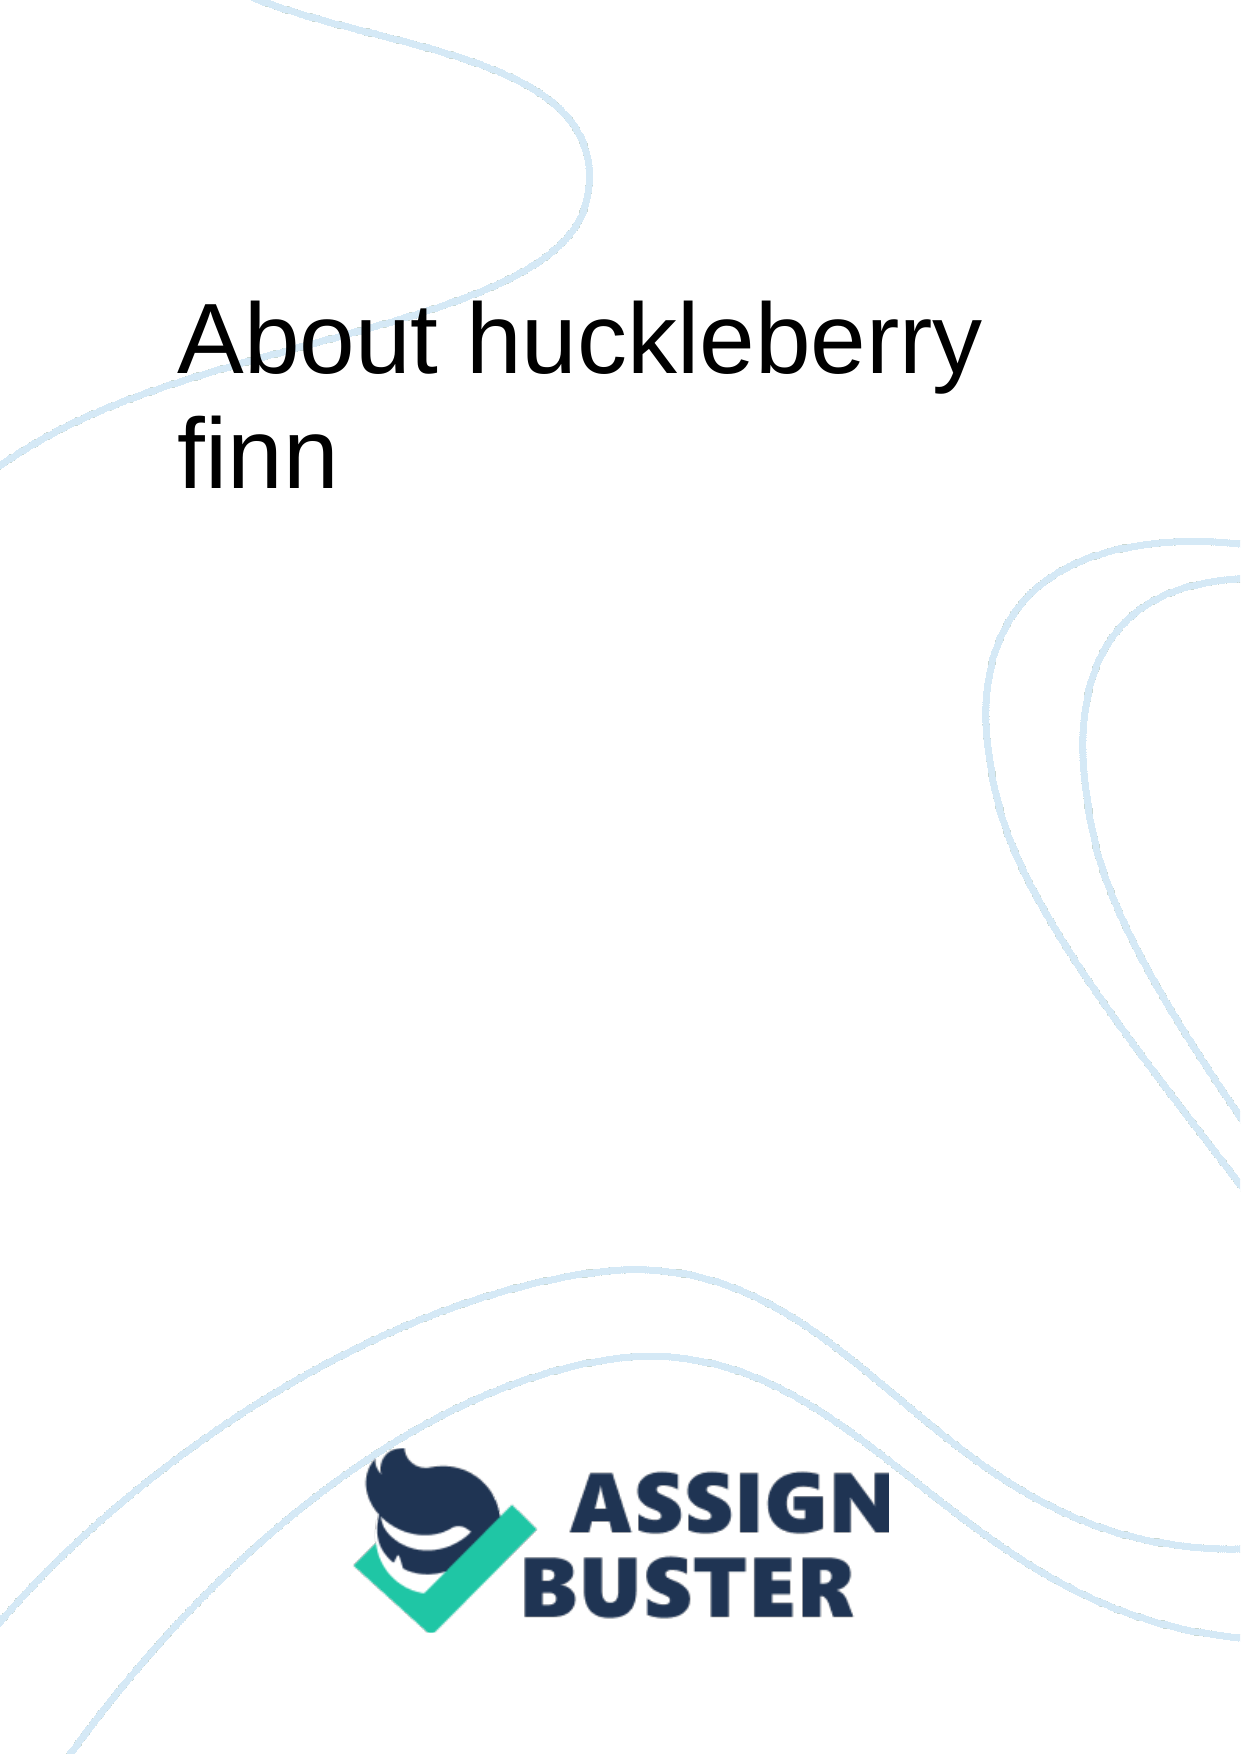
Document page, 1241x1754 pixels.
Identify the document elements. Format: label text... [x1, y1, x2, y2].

subtitle About huckleberry finn [177, 279, 1152, 509]
picture [0, 0, 1241, 1754]
